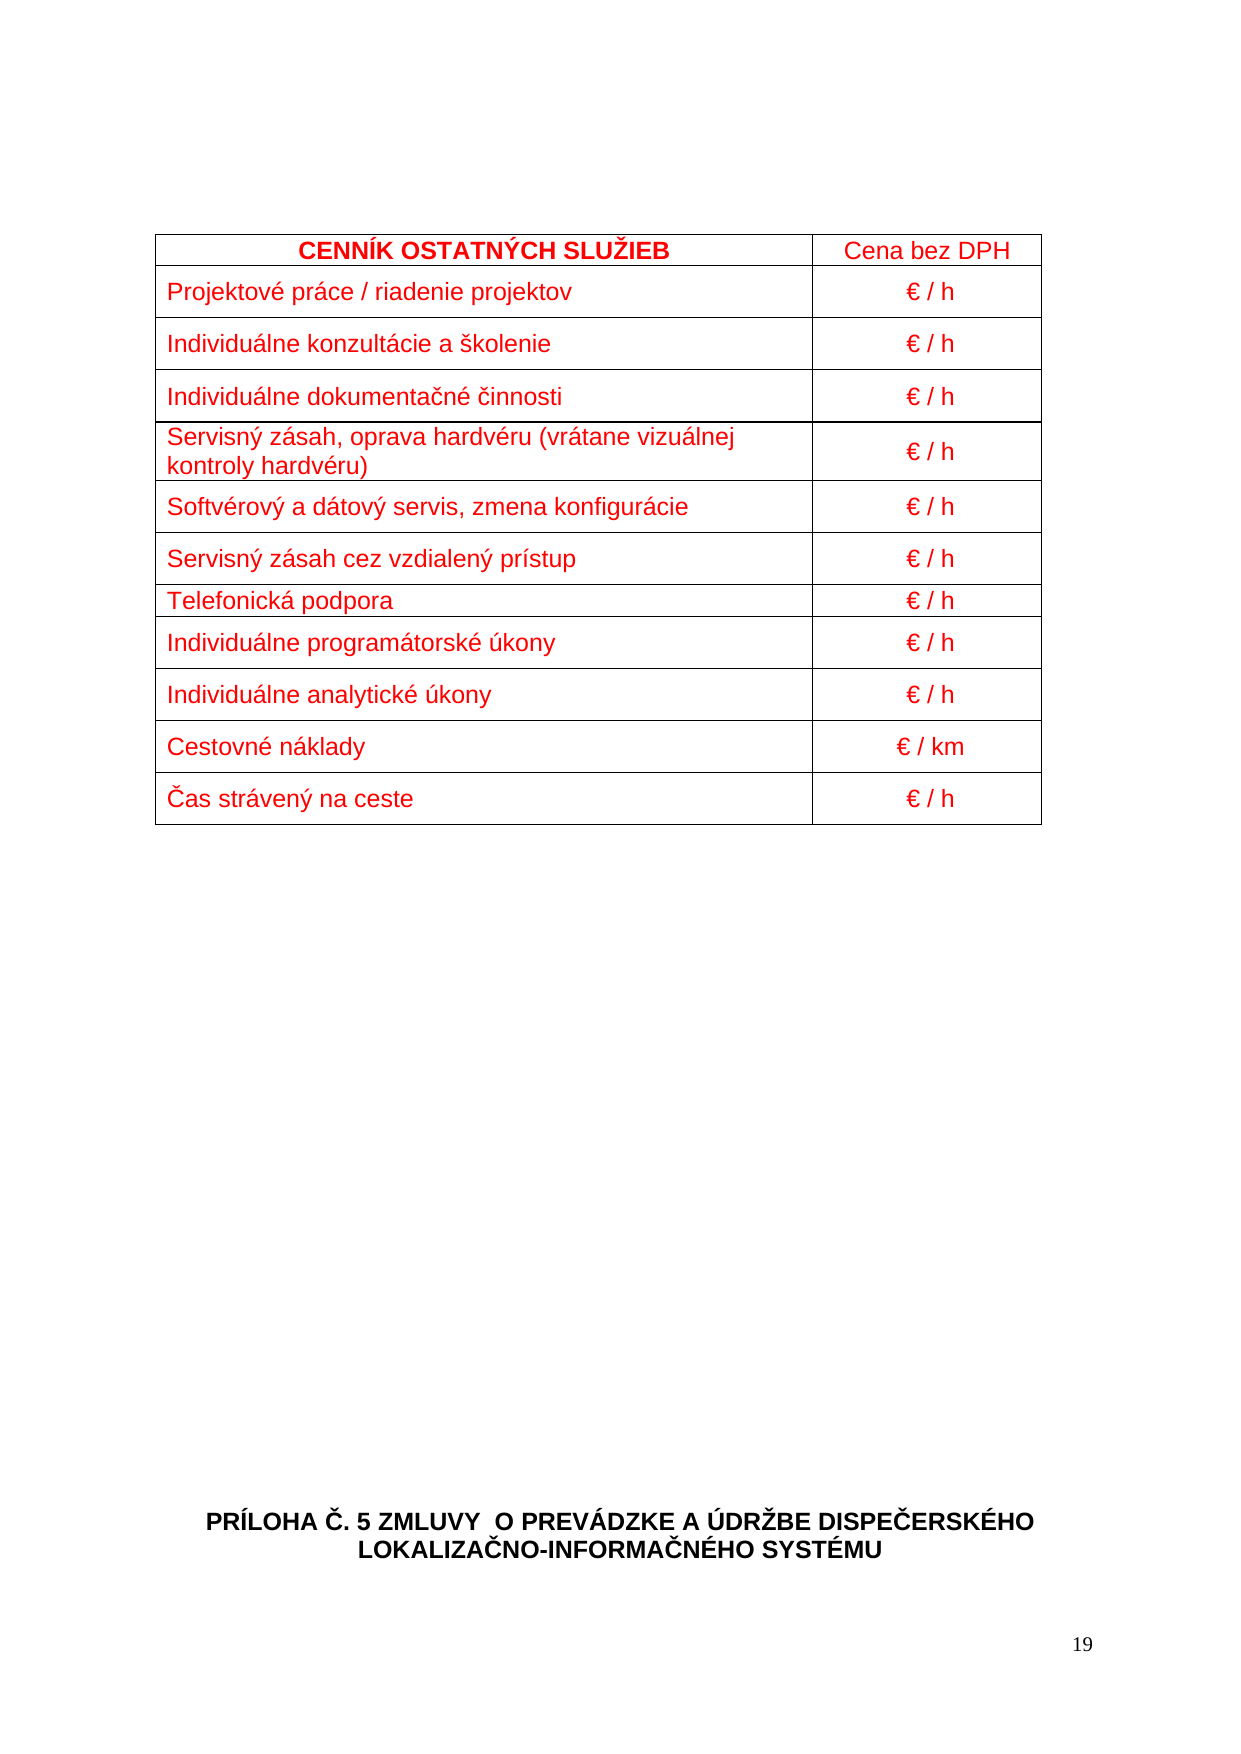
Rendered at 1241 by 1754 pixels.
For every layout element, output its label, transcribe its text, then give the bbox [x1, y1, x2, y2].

table_cell Individuálne programátorské úkony [156, 617, 812, 668]
table_cell € / h [813, 370, 1041, 421]
table_cell € / h [813, 669, 1041, 720]
table_cell Servisný zásah, oprava hardvéru (vrátane vizuálnej kontroly hardvéru) [156, 423, 812, 480]
table_header CENNÍK OSTATNÝCH SLUŽIEB [156, 235, 812, 265]
table_cell € / h [813, 481, 1041, 532]
table_cell Telefonická podpora [156, 585, 812, 616]
table_cell Cestovné náklady [156, 721, 812, 772]
table_cell € / h [813, 773, 1041, 824]
table_cell Čas strávený na ceste [156, 773, 812, 824]
table_cell Individuálne analytické úkony [156, 669, 812, 720]
table_cell Projektové práce / riadenie projektov [156, 266, 812, 317]
table_cell € / h [813, 617, 1041, 668]
table_cell Servisný zásah cez vzdialený prístup [156, 533, 812, 584]
table_header Cena bez DPH [813, 235, 1041, 265]
table_cell € / h [813, 585, 1041, 616]
table_cell € / h [813, 318, 1041, 369]
table_cell Softvérový a dátový servis, zmena konfigurácie [156, 481, 812, 532]
text PRÍLOHA Č. 5 ZMLUVY O PREVÁDZKE A ÚDRŽBE DISPEČERSKÉHO LOKALIZAČNO-INFORMAČNÉHO SYSTÉMU [148, 1507, 1093, 1564]
table_cell € / h [813, 533, 1041, 584]
table_cell Individuálne konzultácie a školenie [156, 318, 812, 369]
table_cell Individuálne dokumentačné činnosti [156, 370, 812, 421]
table_cell € / km [813, 721, 1041, 772]
table_cell € / h [813, 423, 1041, 480]
table_cell € / h [813, 266, 1041, 317]
